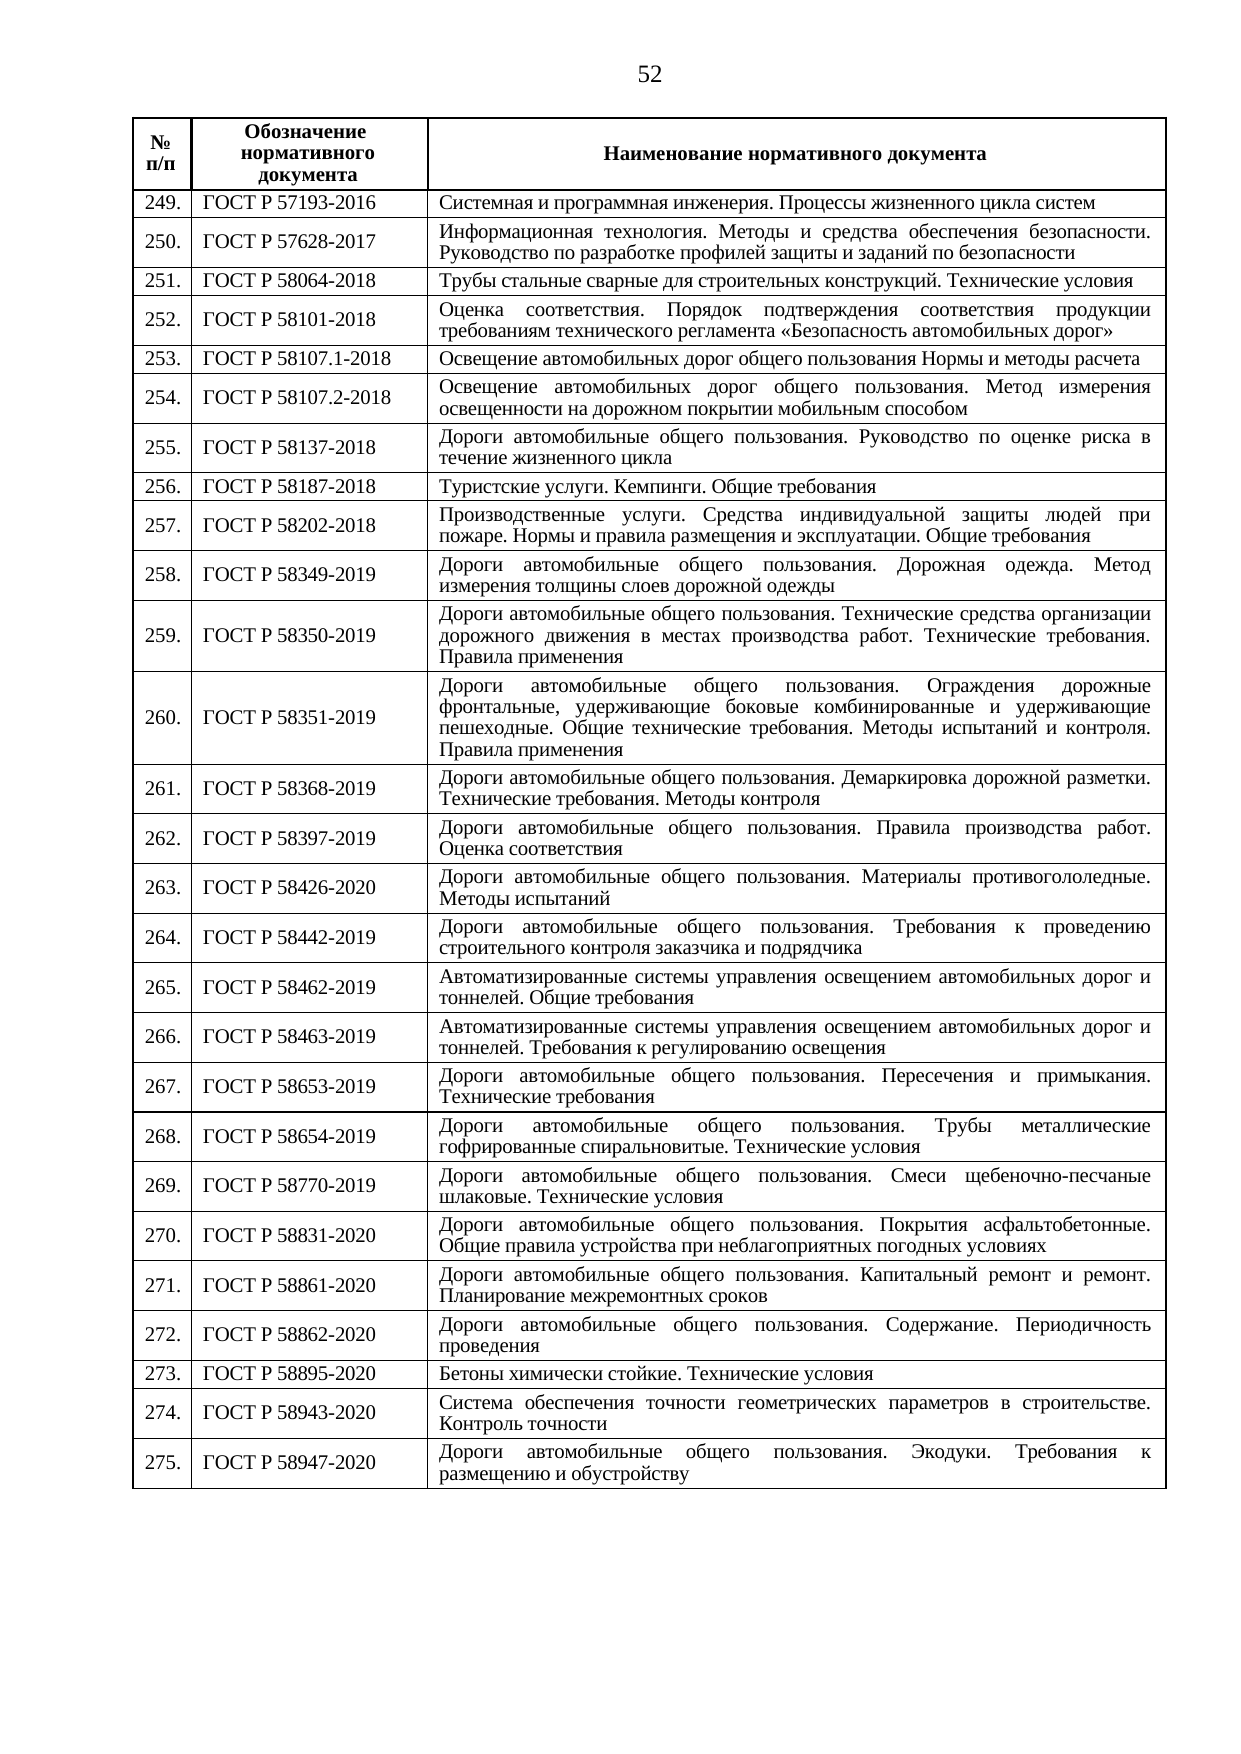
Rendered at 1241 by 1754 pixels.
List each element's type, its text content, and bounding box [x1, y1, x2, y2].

table_cell Дороги автомобильные общего пользования. Трубы металлические гофрированные спиральновитые. Технические условия [428, 1113, 1165, 1161]
table_cell ГОСТ Р 58202-2018 [192, 501, 427, 550]
table_header № п/п [134, 119, 190, 189]
table_cell ГОСТ Р 57628-2017 [192, 218, 427, 267]
table_cell Дороги автомобильные общего пользования. Смеси щебеночно-песчаные шлаковые. Технические условия [428, 1162, 1165, 1211]
table_cell [134, 346, 191, 373]
table_cell [134, 1439, 191, 1487]
table_cell [134, 551, 191, 600]
table_header Обозначение нормативного документа [193, 119, 427, 189]
table_cell Дороги автомобильные общего пользования. Материалы противогололедные. Методы испытаний [428, 864, 1165, 913]
table_cell Дороги автомобильные общего пользования. Экодуки. Требования к размещению и обустройству [428, 1439, 1165, 1487]
table_cell ГОСТ Р 58831-2020 [192, 1212, 427, 1260]
table_cell [134, 672, 191, 763]
table_cell [134, 374, 191, 422]
table_cell ГОСТ Р 58368-2019 [192, 765, 427, 813]
table_cell Туристские услуги. Кемпинги. Общие требования [428, 473, 1165, 500]
table_cell [134, 914, 191, 962]
table_cell [134, 473, 191, 500]
table_cell ГОСТ Р 58462-2019 [192, 963, 427, 1012]
table_cell [134, 1212, 191, 1260]
table_cell ГОСТ Р 58137-2018 [192, 424, 427, 472]
table_cell [134, 191, 191, 217]
table_cell ГОСТ Р 58064-2018 [192, 268, 427, 295]
table_cell Система обеспечения точности геометрических параметров в строительстве. Контроль точности [428, 1389, 1165, 1438]
table_cell ГОСТ Р 58947-2020 [192, 1439, 427, 1487]
table_cell Дороги автомобильные общего пользования. Правила производства работ. Оценка соответствия [428, 814, 1165, 863]
table_cell Оценка соответствия. Порядок подтверждения соответствия продукции требованиям технического регламента «Безопасность автомобильных дорог» [428, 296, 1165, 344]
table_cell [134, 1063, 191, 1111]
table_cell ГОСТ Р 58463-2019 [192, 1013, 427, 1062]
table_cell ГОСТ Р 57193-2016 [192, 191, 427, 217]
table_cell Автоматизированные системы управления освещением автомобильных дорог и тоннелей. Требования к регулированию освещения [428, 1013, 1165, 1062]
table_cell Дороги автомобильные общего пользования. Покрытия асфальтобетонные. Общие правила устройства при неблагоприятных погодных условиях [428, 1212, 1165, 1260]
table_cell [134, 601, 191, 671]
table_cell Дороги автомобильные общего пользования. Руководство по оценке риска в течение жизненного цикла [428, 424, 1165, 472]
table_cell ГОСТ Р 58350-2019 [192, 601, 427, 671]
table_cell [134, 1162, 191, 1211]
table_cell [134, 268, 191, 295]
table_cell [134, 1113, 191, 1161]
table_cell Дороги автомобильные общего пользования. Ограждения дорожные фронтальные, удерживающие боковые комбинированные и удерживающие пешеходные. Общие технические требования. Методы испытаний и контроля. Правила применения [428, 672, 1165, 763]
table_cell [134, 296, 191, 344]
table_cell Дороги автомобильные общего пользования. Пересечения и примыкания. Технические требования [428, 1063, 1165, 1111]
table_cell [134, 963, 191, 1012]
table_cell ГОСТ Р 58442-2019 [192, 914, 427, 962]
table_cell ГОСТ Р 58107.2-2018 [192, 374, 427, 422]
table_cell ГОСТ Р 58862-2020 [192, 1311, 427, 1360]
table_cell Дороги автомобильные общего пользования. Требования к проведению строительного контроля заказчика и подрядчика [428, 914, 1165, 962]
table_cell ГОСТ Р 58187-2018 [192, 473, 427, 500]
table_cell ГОСТ Р 58770-2019 [192, 1162, 427, 1211]
table_cell [134, 424, 191, 472]
table_cell Дороги автомобильные общего пользования. Дорожная одежда. Метод измерения толщины слоев дорожной одежды [428, 551, 1165, 600]
table_cell ГОСТ Р 58351-2019 [192, 672, 427, 763]
table_cell ГОСТ Р 58895-2020 [192, 1361, 427, 1388]
table_cell [134, 501, 191, 550]
table_cell ГОСТ Р 58101-2018 [192, 296, 427, 344]
table_cell Системная и программная инженерия. Процессы жизненного цикла систем [428, 191, 1165, 217]
table_cell Дороги автомобильные общего пользования. Капитальный ремонт и ремонт. Планирование межремонтных сроков [428, 1261, 1165, 1310]
table_cell ГОСТ Р 58861-2020 [192, 1261, 427, 1310]
table_cell ГОСТ Р 58397-2019 [192, 814, 427, 863]
table_cell [134, 864, 191, 913]
table_cell Дороги автомобильные общего пользования. Содержание. Периодичность проведения [428, 1311, 1165, 1360]
table_cell ГОСТ Р 58426-2020 [192, 864, 427, 913]
table_cell Информационная технология. Методы и средства обеспечения безопасности. Руководство по разработке профилей защиты и заданий по безопасности [428, 218, 1165, 267]
table_cell [134, 814, 191, 863]
table_cell Трубы стальные сварные для строительных конструкций. Технические условия [428, 268, 1165, 295]
table_cell Дороги автомобильные общего пользования. Демаркировка дорожной разметки. Технические требования. Методы контроля [428, 765, 1165, 813]
table_cell Дороги автомобильные общего пользования. Технические средства организации дорожного движения в местах производства работ. Технические требования. Правила применения [428, 601, 1165, 671]
table_header Наименование нормативного документа [429, 119, 1165, 189]
table_cell ГОСТ Р 58107.1-2018 [192, 346, 427, 373]
table_cell Освещение автомобильных дорог общего пользования. Метод измерения освещенности на дорожном покрытии мобильным способом [428, 374, 1165, 422]
table_cell ГОСТ Р 58943-2020 [192, 1389, 427, 1438]
table_cell Производственные услуги. Средства индивидуальной защиты людей при пожаре. Нормы и правила размещения и эксплуатации. Общие требования [428, 501, 1165, 550]
table_cell [134, 1389, 191, 1438]
table_cell [134, 1261, 191, 1310]
table_cell ГОСТ Р 58349-2019 [192, 551, 427, 600]
table_cell [134, 1013, 191, 1062]
table_cell [134, 1361, 191, 1388]
table_cell Освещение автомобильных дорог общего пользования Нормы и методы расчета [428, 346, 1165, 373]
table_cell [134, 218, 191, 267]
table_cell ГОСТ Р 58654-2019 [192, 1113, 427, 1161]
table_cell [134, 765, 191, 813]
table_cell [134, 1311, 191, 1360]
table_cell Автоматизированные системы управления освещением автомобильных дорог и тоннелей. Общие требования [428, 963, 1165, 1012]
table_cell Бетоны химически стойкие. Технические условия [428, 1361, 1165, 1388]
table_cell ГОСТ Р 58653-2019 [192, 1063, 427, 1111]
